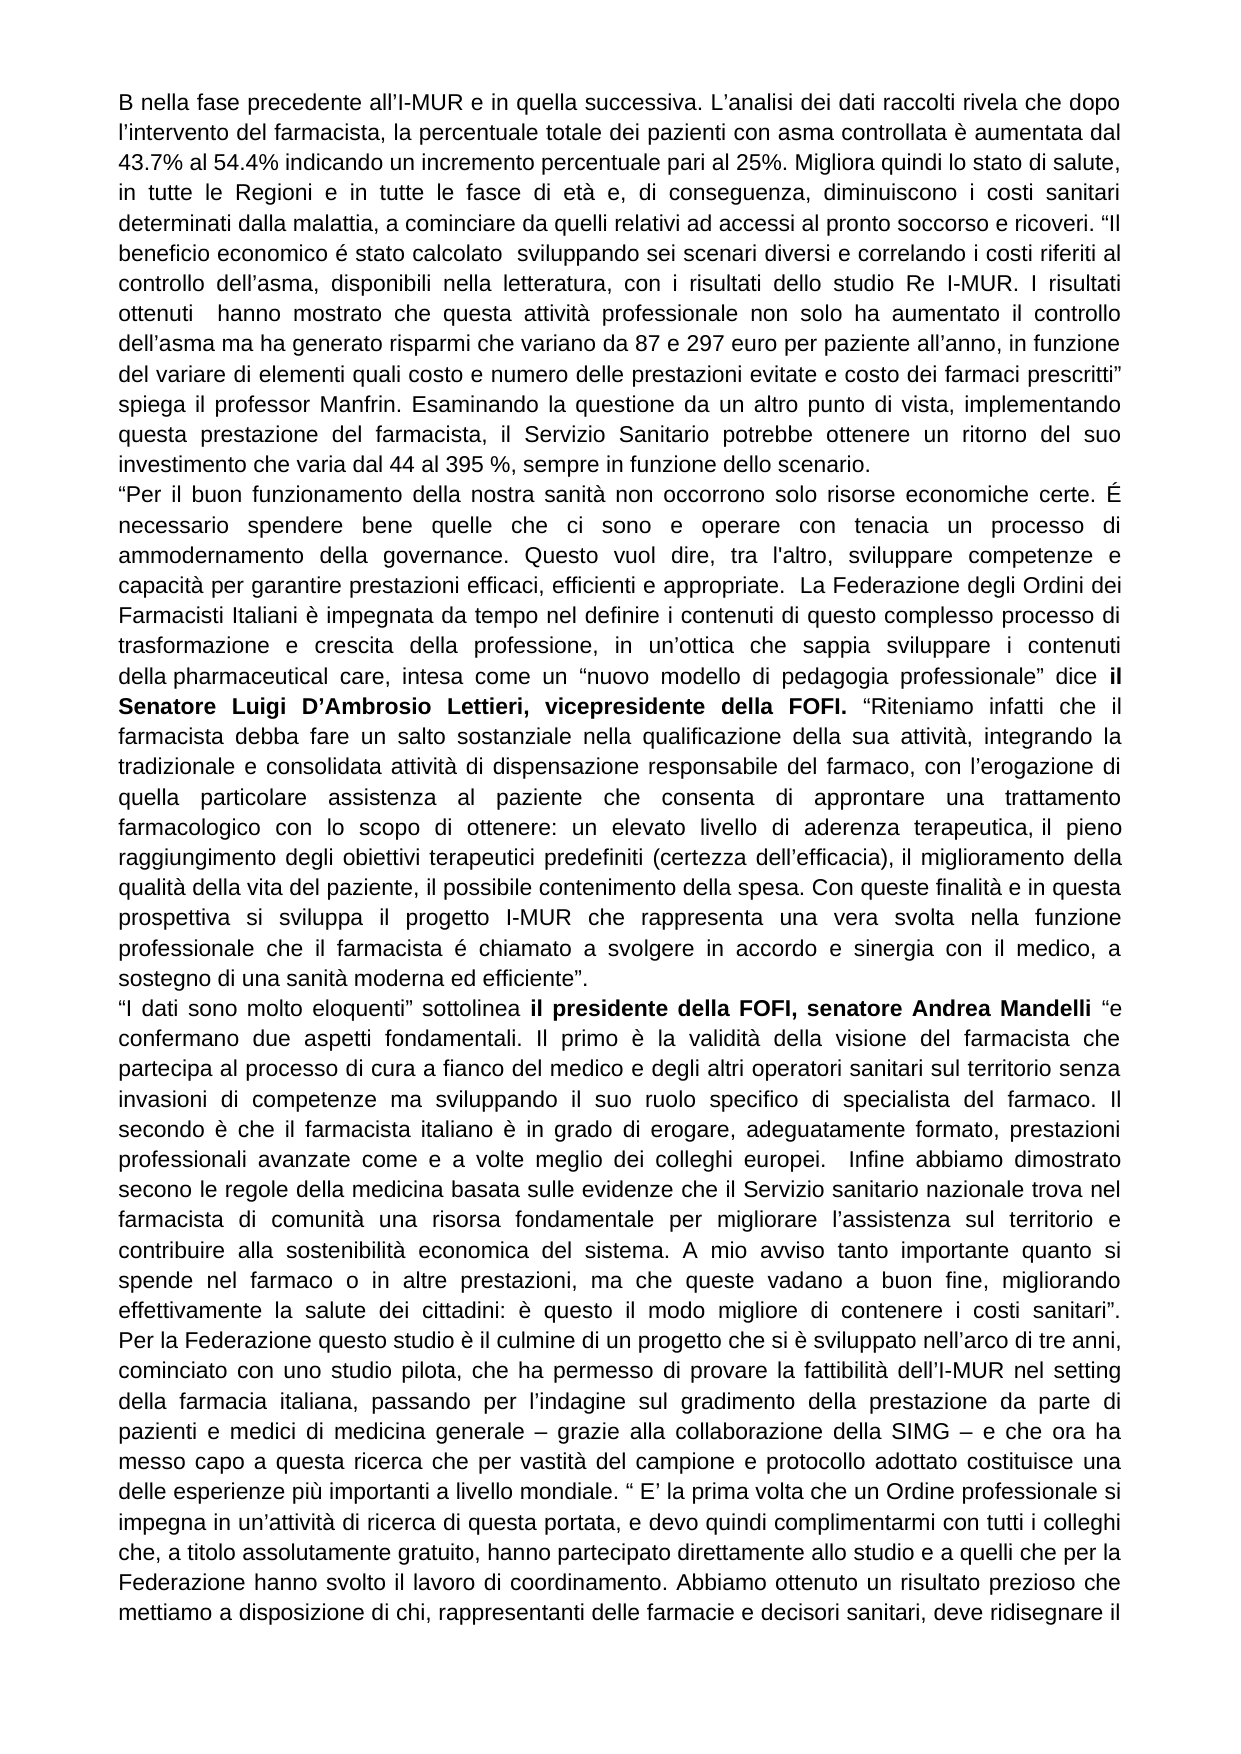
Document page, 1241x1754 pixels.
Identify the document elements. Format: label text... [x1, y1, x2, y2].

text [118, 995, 1122, 1625]
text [118, 89, 1122, 477]
text “Per il buon funzionamento della nostra sanità non occorrono solo risorse economiche certe. É necessario spendere bene quelle che ci sono e operare con tenacia un processo di ammodernamento della governance. Questo vuol dire, tra l'altro, sviluppare competenze e capacità per garantire prestazioni efficaci, efficienti e appropriate. La Federazione degli Ordini dei Farmacisti Italiani è impegnata da tempo nel definire i contenuti di questo complesso processo di trasformazione e crescita della professione, in un’ottica che sappia sviluppare i contenuti della pharmaceutical care, intesa come un “nuovo modello di pedagogia professionale” dice il Senatore Luigi D’Ambrosio Lettieri, vicepresidente della FOFI. “Riteniamo infatti che il farmacista debba fare un salto sostanziale nella qualificazione della sua attività, integrando la tradizionale e consolidata attività di dispensazione responsabile del farmaco, con l’erogazione di quella particolare assistenza al paziente che consenta di approntare una trattamento farmacologico con lo scopo di ottenere: un elevato livello di aderenza terapeutica, il pieno raggiungimento degli obiettivi terapeutici predefiniti (certezza dell’efficacia), il miglioramento della qualità della vita del paziente, il possibile contenimento della spesa. Con queste finalità e in questa prospettiva si sviluppa il progetto I-MUR che rappresenta una vera svolta nella funzione professionale che il farmacista é chiamato a svolgere in accordo e sinergia con il medico, a sostegno di una sanità moderna ed efficiente”. [118, 481, 1122, 991]
